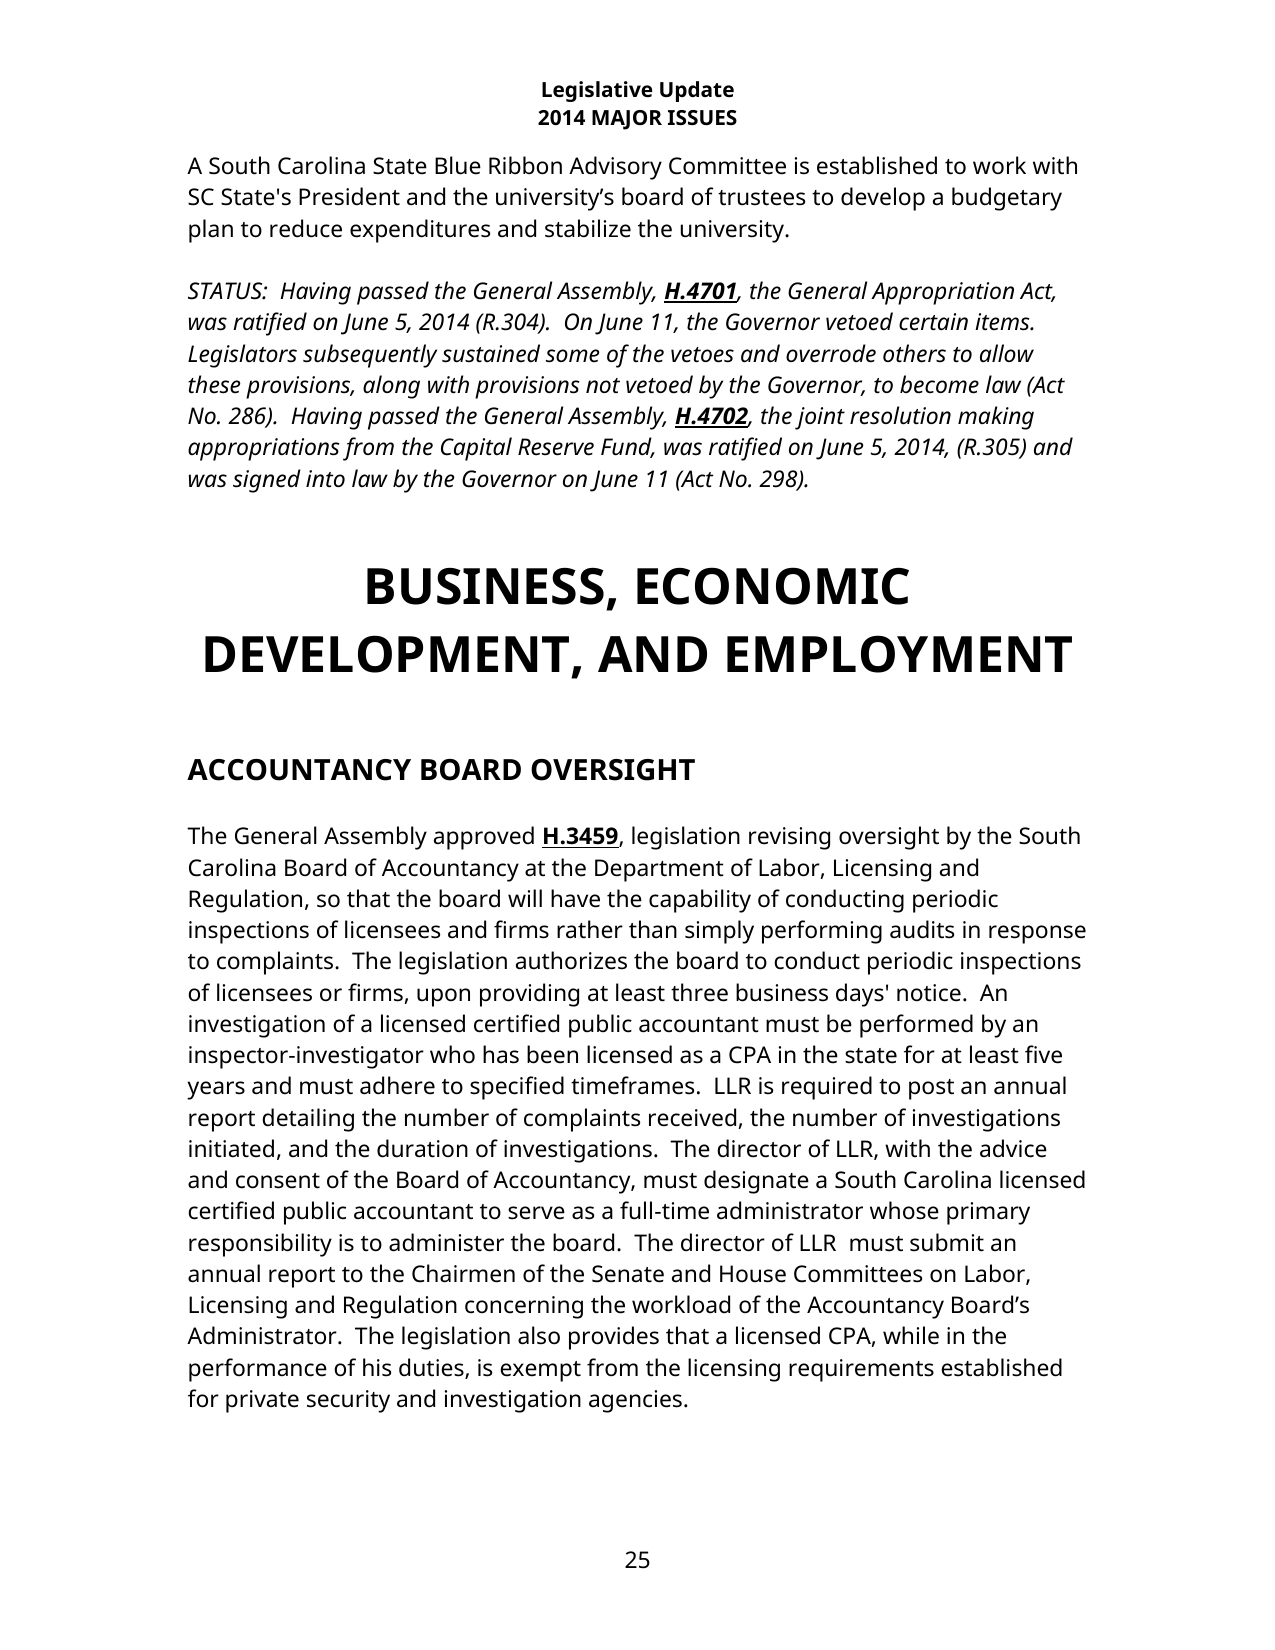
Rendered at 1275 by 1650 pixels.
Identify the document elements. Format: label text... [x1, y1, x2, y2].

text A South Carolina State Blue Ribbon Advisory Committee is established to work with SC State's President and the university’s board of trustees to develop a budgetary plan to reduce expenditures and stabilize the university. [187, 150, 1087, 244]
text The General Assembly approved H.3459, legislation revising oversight by the South Carolina Board of Accountancy at the Department of Labor, Licensing and Regulation, so that the board will have the capability of conducting periodic inspections of licensees and firms rather than simply performing audits in response to complaints. The legislation authorizes the board to conduct periodic inspections of licensees or firms, upon providing at least three business days' notice. An investigation of a licensed certified public accountant must be performed by an inspector-investigator who has been licensed as a CPA in the state for at least five years and must adhere to specified timeframes. LLR is required to post an annual report detailing the number of complaints received, the number of investigations initiated, and the duration of investigations. The director of LLR, with the advice and consent of the Board of Accountancy, must designate a South Carolina licensed certified public accountant to serve as a full-time administrator whose primary responsibility is to administer the board. The director of LLR must submit an annual report to the Chairmen of the Senate and House Committees on Labor, Licensing and Regulation concerning the workload of the Accountancy Board’s Administrator. The legislation also provides that a licensed CPA, while in the performance of his duties, is exempt from the licensing requirements established for private security and investigation agencies. [187, 820, 1087, 1414]
text ACCOUNTANCY BOARD OVERSIGHT [187, 749, 1087, 789]
text STATUS: Having passed the General Assembly, H.4701, the General Appropriation Act, was ratified on June 5, 2014 (R.304). On June 11, the Governor vetoed certain items. Legislators subsequently sustained some of the vetoes and overrode others to allow these provisions, along with provisions not vetoed by the Governor, to become law (Act No. 286). Having passed the General Assembly, H.4702, the joint resolution making appropriations from the Capital Reserve Fund, was ratified on June 5, 2014, (R.305) and was signed into law by the Governor on June 11 (Act No. 298). [187, 275, 1087, 494]
text BUSINESS, ECONOMIC DEVELOPMENT, AND EMPLOYMENT [187, 551, 1087, 687]
